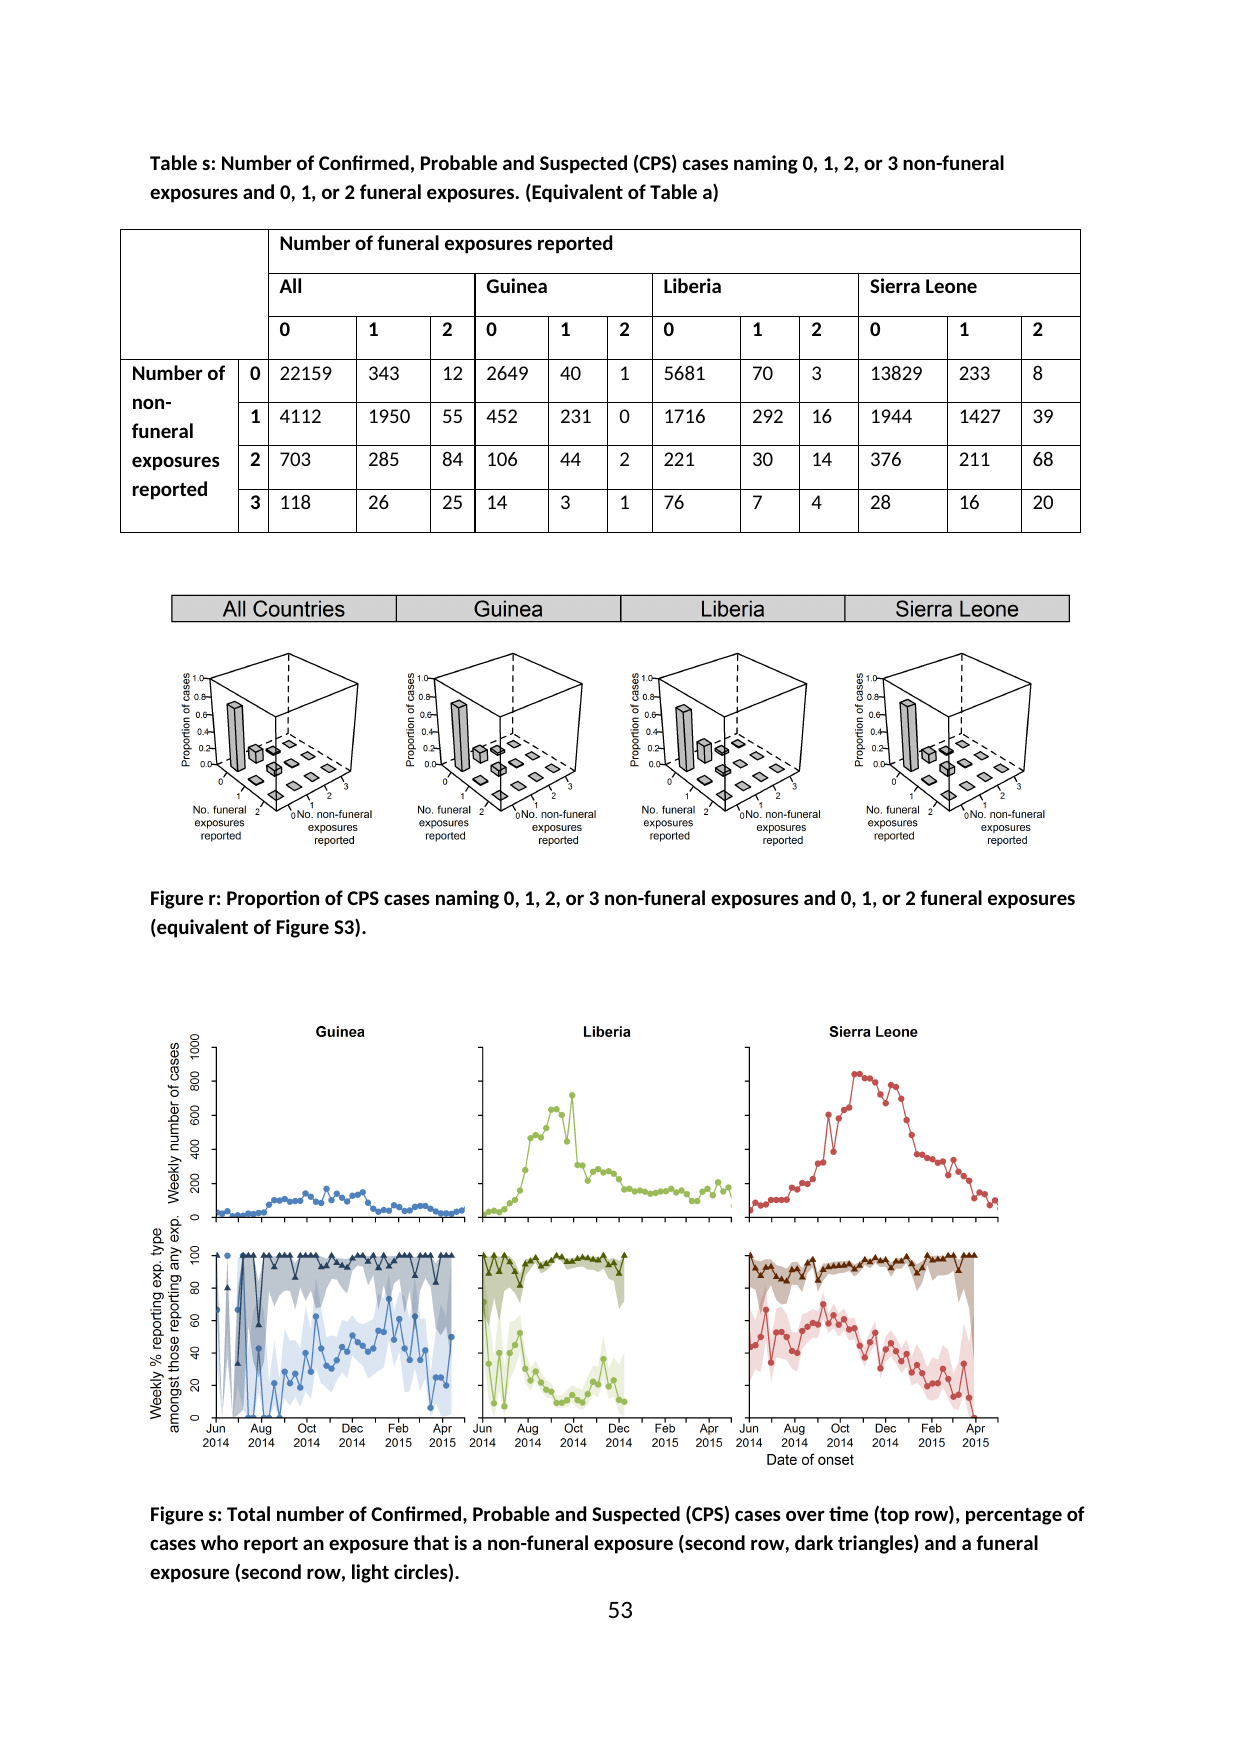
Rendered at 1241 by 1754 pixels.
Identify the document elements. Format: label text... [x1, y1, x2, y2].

table_cell Number of non-funeral exposures reported [121, 360, 238, 532]
table_cell 2 [608, 317, 652, 359]
table_cell 3 [549, 490, 607, 532]
table_cell 452 [476, 403, 548, 445]
table_cell 44 [549, 446, 607, 488]
table_cell 1 [741, 317, 799, 359]
table_cell Sierra Leone [859, 274, 1080, 316]
table_cell 0 [859, 317, 947, 359]
table_cell 16 [948, 490, 1021, 532]
table_cell 376 [859, 446, 947, 488]
table_cell 285 [357, 446, 430, 488]
text Figure s: Total number of Confirmed, Probable and Suspected (CPS) cases over time (top row), percentage of cases who report an exposure that is a non-funeral exposure (second row, dark triangles) and a funeral exposure (second row, light circles). [150, 1501, 1090, 1585]
table_cell 2649 [476, 360, 548, 402]
table_cell 4 [800, 490, 858, 532]
table_cell 1 [948, 317, 1021, 359]
table_cell 20 [1022, 490, 1080, 532]
table_cell 7 [741, 490, 799, 532]
table_cell 84 [431, 446, 474, 488]
picture [150, 580, 1091, 868]
table_cell Guinea [476, 274, 652, 316]
table_cell 8 [1022, 360, 1080, 402]
table_cell 16 [800, 403, 858, 445]
table_cell 13829 [859, 360, 947, 402]
table_cell 0 [476, 317, 548, 359]
table_cell 2 [431, 317, 474, 359]
table_cell 76 [653, 490, 740, 532]
table_cell 2 [1022, 317, 1080, 359]
table_cell 55 [431, 403, 474, 445]
table_cell 1 [608, 490, 652, 532]
table_cell 0 [608, 403, 652, 445]
table_cell 703 [269, 446, 356, 488]
table_cell 14 [800, 446, 858, 488]
table_cell 14 [476, 490, 548, 532]
table_cell 30 [741, 446, 799, 488]
table_cell 211 [948, 446, 1021, 488]
table_cell All [269, 274, 474, 316]
picture [150, 1011, 1016, 1484]
table_cell 3 [239, 490, 268, 532]
table_cell 22159 [269, 360, 356, 402]
table_cell 28 [859, 490, 947, 532]
table_cell 40 [549, 360, 607, 402]
table_cell 221 [653, 446, 740, 488]
table_cell 1 [239, 403, 268, 445]
table_cell 1 [549, 317, 607, 359]
table_cell 2 [608, 446, 652, 488]
table_cell 343 [357, 360, 430, 402]
table_cell 3 [800, 360, 858, 402]
text Table s: Number of Confirmed, Probable and Suspected (CPS) cases naming 0, 1, 2, or 3 non-funeral exposures and 0, 1, or 2 funeral exposures. (Equivalent of Table a) [150, 150, 1090, 204]
table_cell 39 [1022, 403, 1080, 445]
table_cell 2 [239, 446, 268, 488]
table_cell 25 [431, 490, 474, 532]
table_cell 0 [269, 317, 356, 359]
table_header [121, 230, 268, 359]
table_cell 231 [549, 403, 607, 445]
text Figure r: Proportion of CPS cases naming 0, 1, 2, or 3 non-funeral exposures and 0, 1, or 2 funeral exposures (equivalent of Figure S3). [150, 885, 1090, 939]
table_cell 5681 [653, 360, 740, 402]
table_cell 26 [357, 490, 430, 532]
table_cell 292 [741, 403, 799, 445]
table_header Number of funeral exposures reported [269, 230, 1080, 272]
table_cell 0 [653, 317, 740, 359]
table_cell 1427 [948, 403, 1021, 445]
table_cell 4112 [269, 403, 356, 445]
table_cell 70 [741, 360, 799, 402]
table_cell 1 [357, 317, 430, 359]
table_cell 118 [269, 490, 356, 532]
table_cell 68 [1022, 446, 1080, 488]
table_cell 106 [476, 446, 548, 488]
table_cell 1716 [653, 403, 740, 445]
table_cell 0 [239, 360, 268, 402]
table_cell 1944 [859, 403, 947, 445]
table_cell Liberia [653, 274, 858, 316]
table_cell 233 [948, 360, 1021, 402]
table_cell 12 [431, 360, 474, 402]
table_cell 1950 [357, 403, 430, 445]
table_cell 1 [608, 360, 652, 402]
table_cell 2 [800, 317, 858, 359]
